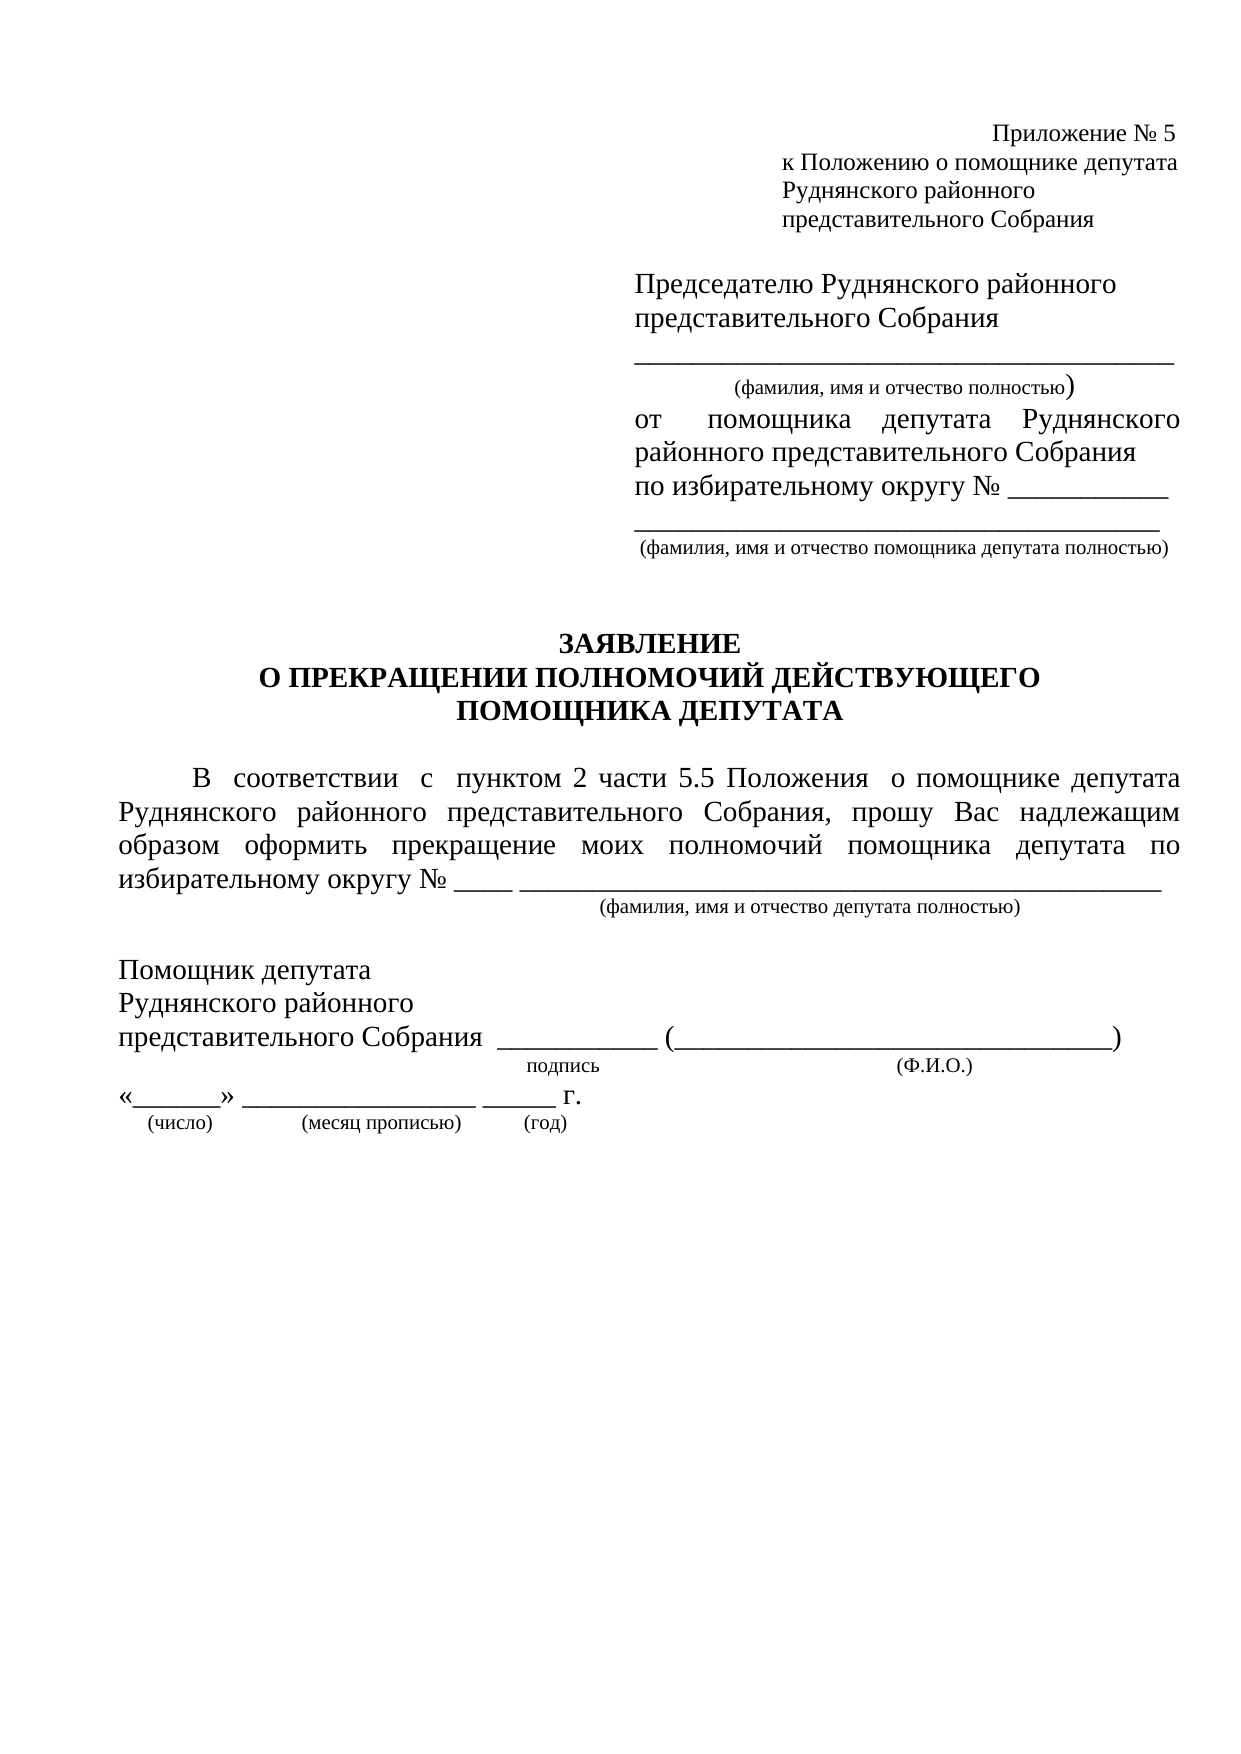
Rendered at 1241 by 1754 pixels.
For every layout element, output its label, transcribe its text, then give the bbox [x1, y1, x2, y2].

text по избирательному округу № ___________ [339, 468, 1181, 501]
text О ПРЕКРАЩЕНИИ ПОЛНОМОЧИЙ ДЕЙСТВУЮЩЕГО [118, 660, 1181, 693]
text подпись (Ф.И.О.) [118, 1053, 1181, 1077]
text от помощника депутата Руднянского районного представительного Собрания [634, 401, 1181, 468]
text Председателю Руднянского районного [561, 267, 1181, 300]
text представительного Собрания [561, 300, 1181, 334]
text ЗАЯВЛЕНИЕ [118, 626, 1181, 660]
text к Положению о помощнике депутата [708, 147, 1181, 176]
text Руднянского районного [708, 176, 1181, 204]
text ПОМОЩНИКА ДЕПУТАТА [118, 693, 1181, 727]
text Руднянского районного [118, 986, 1181, 1019]
text Помощник депутата [118, 952, 1181, 986]
text Приложение № 5 [929, 118, 1181, 147]
text представительного Собрания ___________ (______________________________) [118, 1019, 1181, 1053]
text (фамилия, имя и отчество полностью) [708, 367, 1181, 401]
text (фамилия, имя и отчество помощника депутата полностью) [561, 535, 1181, 559]
text (число) (месяц прописью) (год) [118, 1110, 1181, 1134]
text ____________________________________ [561, 501, 1181, 535]
text (фамилия, имя и отчество депутата полностью) [118, 894, 1181, 918]
text представительного Собрания [708, 204, 1181, 233]
text _____________________________________ [561, 334, 1181, 367]
text «______» ________________ _____ г. [118, 1077, 1181, 1110]
text В соответствии с пунктом 2 части 5.5 Положения о помощнике депутата Руднянского районного представительного Собрания, прошу Вас надлежащим образом оформить прекращение моих полномочий помощника депутата по избирательному округу № ____ ____________________________________________ [118, 760, 1181, 894]
